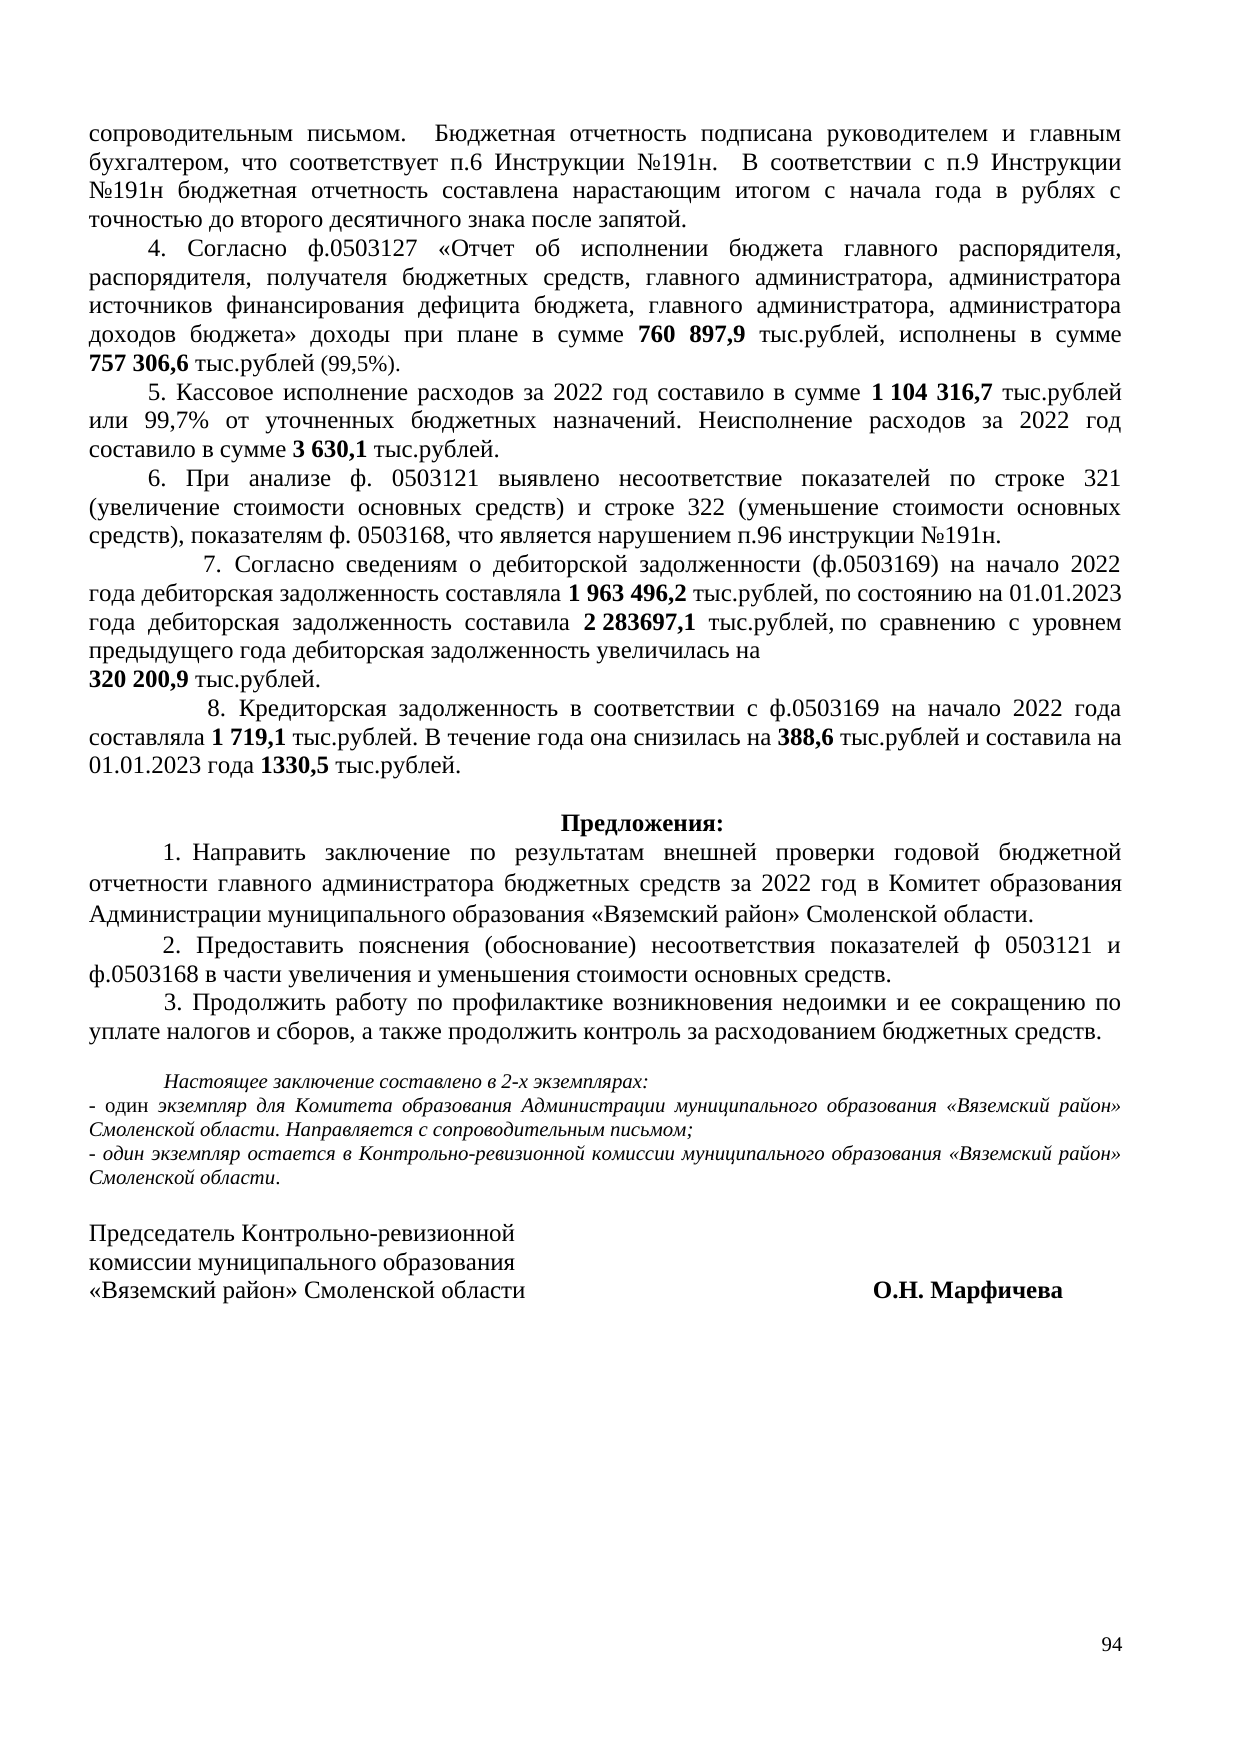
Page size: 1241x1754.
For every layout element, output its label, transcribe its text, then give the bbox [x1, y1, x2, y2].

text 3. Продолжить работу по профилактике возникновения недоимки и ее сокращению по уплате налогов и сборов, а также продолжить контроль за расходованием бюджетных средств. [89, 987, 1122, 1045]
text - один экземпляр остается в Контрольно-ревизионной комиссии муниципального образования «Вяземский район» Смоленской области. [89, 1141, 1122, 1189]
text 2. Предоставить пояснения (обоснование) несоответствия показателей ф 0503121 и ф.0503168 в части увеличения и уменьшения стоимости основных средств. [89, 930, 1122, 987]
text 6. При анализе ф. 0503121 выявлено несоответствие показателей по строке 321 (увеличение стоимости основных средств) и строке 322 (уменьшение стоимости основных средств), показателям ф. 0503168, что является нарушением п.96 инструкции №191н. [89, 463, 1122, 549]
text Настоящее заключение составлено в 2-х экземплярах: [89, 1069, 1122, 1093]
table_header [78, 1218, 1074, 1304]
text Предложения: [89, 808, 1122, 837]
text 7. Согласно сведениям о дебиторской задолженности (ф.0503169) на начало 2022 года дебиторская задолженность составляла 1 963 496,2 тыс.рублей, по состоянию на 01.01.2023 года дебиторская задолженность составила 2 283697,1 тыс.рублей, по сравнению с уровнем предыдущего года дебиторская задолженность увеличилась на [89, 549, 1122, 664]
list Направить заключение по результатам внешней проверки годовой бюджетной отчетности главного администратора бюджетных средств за 2022 год в Комитет образования Администрации муниципального образования «Вяземский район» Смоленской области. [89, 837, 1122, 928]
text 320 200,9 тыс.рублей. [89, 664, 1122, 693]
text 4. Согласно ф.0503127 «Отчет об исполнении бюджета главного распорядителя, распорядителя, получателя бюджетных средств, главного администратора, администратора источников финансирования дефицита бюджета, главного администратора, администратора доходов бюджета» доходы при плане в сумме 760 897,9 тыс.рублей, исполнены в сумме 757 306,6 тыс.рублей (99,5%). [89, 233, 1122, 377]
text - один экземпляр для Комитета образования Администрации муниципального образования «Вяземский район» Смоленской области. Направляется с сопроводительным письмом; [89, 1093, 1122, 1141]
text 5. Кассовое исполнение расходов за 2022 год составило в сумме 1 104 316,7 тыс.рублей или 99,7% от уточненных бюджетных назначений. Неисполнение расходов за 2022 год составило в сумме 3 630,1 тыс.рублей. [89, 377, 1122, 463]
text 8. Кредиторская задолженность в соответствии с ф.0503169 на начало 2022 года составляла 1 719,1 тыс.рублей. В течение года она снизилась на 388,6 тыс.рублей и составила на 01.01.2023 года 1330,5 тыс.рублей. [89, 693, 1122, 779]
